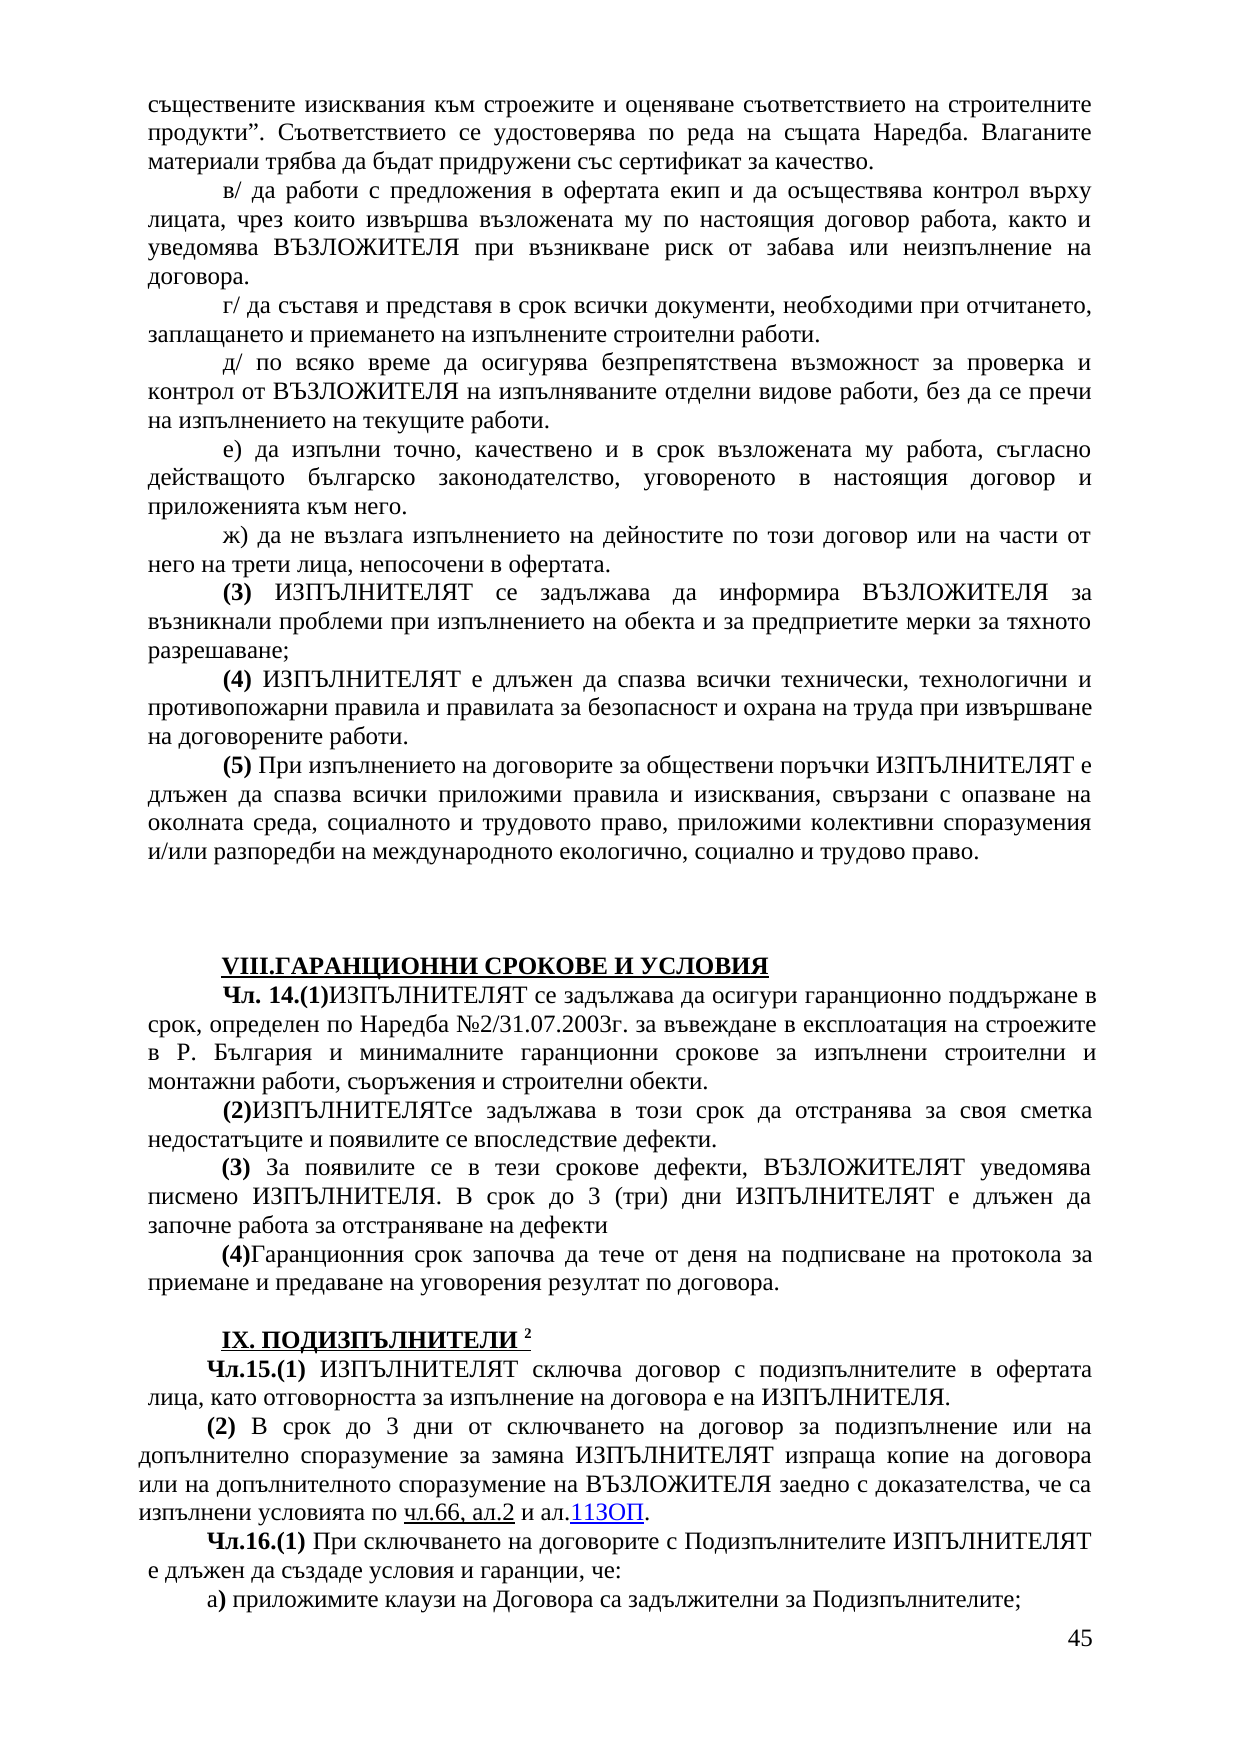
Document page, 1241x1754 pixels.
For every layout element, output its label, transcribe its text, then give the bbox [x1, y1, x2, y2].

text Чл. 14.(1)ИЗПЪЛНИТЕЛЯТ се задължава да осигури гаранционно поддържане в срок, определен по Наредба №2/31.07.2003г. за въвеждане в експлоатация на строежите в Р. България и минималните гаранционни срокове за изпълнени строителни и монтажни работи, съоръжения и строителни обекти. [148, 980, 1098, 1095]
text г/ да съставя и представя в срок всички документи, необходими при отчитането, заплащането и приемането на изпълнените строителни работи. [148, 290, 1093, 347]
text Чл.16.(1) При сключването на договорите с Подизпълнителите ИЗПЪЛНИТЕЛЯТ е длъжен да създаде условия и гаранции, че: [148, 1526, 1093, 1584]
text (5) При изпълнението на договорите за обществени поръчки ИЗПЪЛНИТЕЛЯТ е длъжен да спазва всички приложими правила и изисквания, свързани с опазване на околната среда, социалното и трудовото право, приложими колективни споразумения и/или разпоредби на международното екологично, социално и трудово право. [148, 750, 1093, 865]
text (2) В срок до 3 дни от сключването на договор за подизпълнение или на допълнително споразумение за замяна ИЗПЪЛНИТЕЛЯТ изпраща копие на договора или на допълнителното споразумение на ВЪЗЛОЖИТЕЛЯ заедно с доказателства, че са изпълнени условията по чл.66, ал.2 и ал.11ЗОП. [138, 1411, 1093, 1526]
text д/ по всяко време да осигурява безпрепятствена възможност за проверка и контрол от ВЪЗЛОЖИТЕЛЯ на изпълняваните отделни видове работи, без да се пречи на изпълнението на текущите работи. [148, 347, 1093, 434]
text в/ да работи с предложения в офертата екип и да осъществява контрол върху лицата, чрез които извършва възложената му по настоящия договор работа, както и уведомява ВЪЗЛОЖИТЕЛЯ при възникване риск от забава или неизпълнение на договора. [148, 175, 1093, 290]
text (3) За появилите се в тези срокове дефекти, ВЪЗЛОЖИТЕЛЯТ уведомява писмено ИЗПЪЛНИТЕЛЯ. В срок до 3 (три) дни ИЗПЪЛНИТЕЛЯТ е длъжен да започне работа за отстраняване на дефекти [148, 1152, 1093, 1239]
text VIII.гаранционни срокове и условия [148, 951, 1093, 980]
text IX. ПОДИЗПЪЛНИТЕЛИ 2 [148, 1325, 1093, 1354]
text е) да изпълни точно, качествено и в срок възложената му работа, съгласно действащото българско законодателство, уговореното в настоящия договор и приложенията към него. [148, 434, 1093, 520]
text ж) да не възлага изпълнението на дейностите по този договор или на части от него на трети лица, непосочени в офертата. [148, 520, 1093, 577]
text а) приложимите клаузи на Договора са задължителни за Подизпълнителите; [148, 1584, 1093, 1612]
text (3) ИЗПЪЛНИТЕЛЯТ се задължава да информира ВЪЗЛОЖИТЕЛЯ за възникнали проблеми при изпълнението на обекта и за предприетите мерки за тяхното разрешаване; [148, 577, 1093, 664]
text (4) ИЗПЪЛНИТЕЛЯТ е длъжен да спазва всички технически, технологични и противопожарни правила и правилата за безопасност и охрана на труда при извършване на договорените работи. [148, 664, 1093, 750]
text (4)Гаранционния срок започва да тече от деня на подписване на протокола за приемане и предаване на уговорения резултат по договора. [148, 1239, 1093, 1296]
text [148, 89, 1093, 175]
text Чл.15.(1) ИЗПЪЛНИТЕЛЯТ сключва договор с подизпълнителите в офертата лица, като отговорността за изпълнение на договора е на ИЗПЪЛНИТЕЛЯ. [148, 1354, 1093, 1411]
text (2)ИЗПЪЛНИТЕЛЯТсе задължава в този срок да отстранява за своя сметка недостатъците и появилите се впоследствие дефекти. [148, 1095, 1093, 1152]
